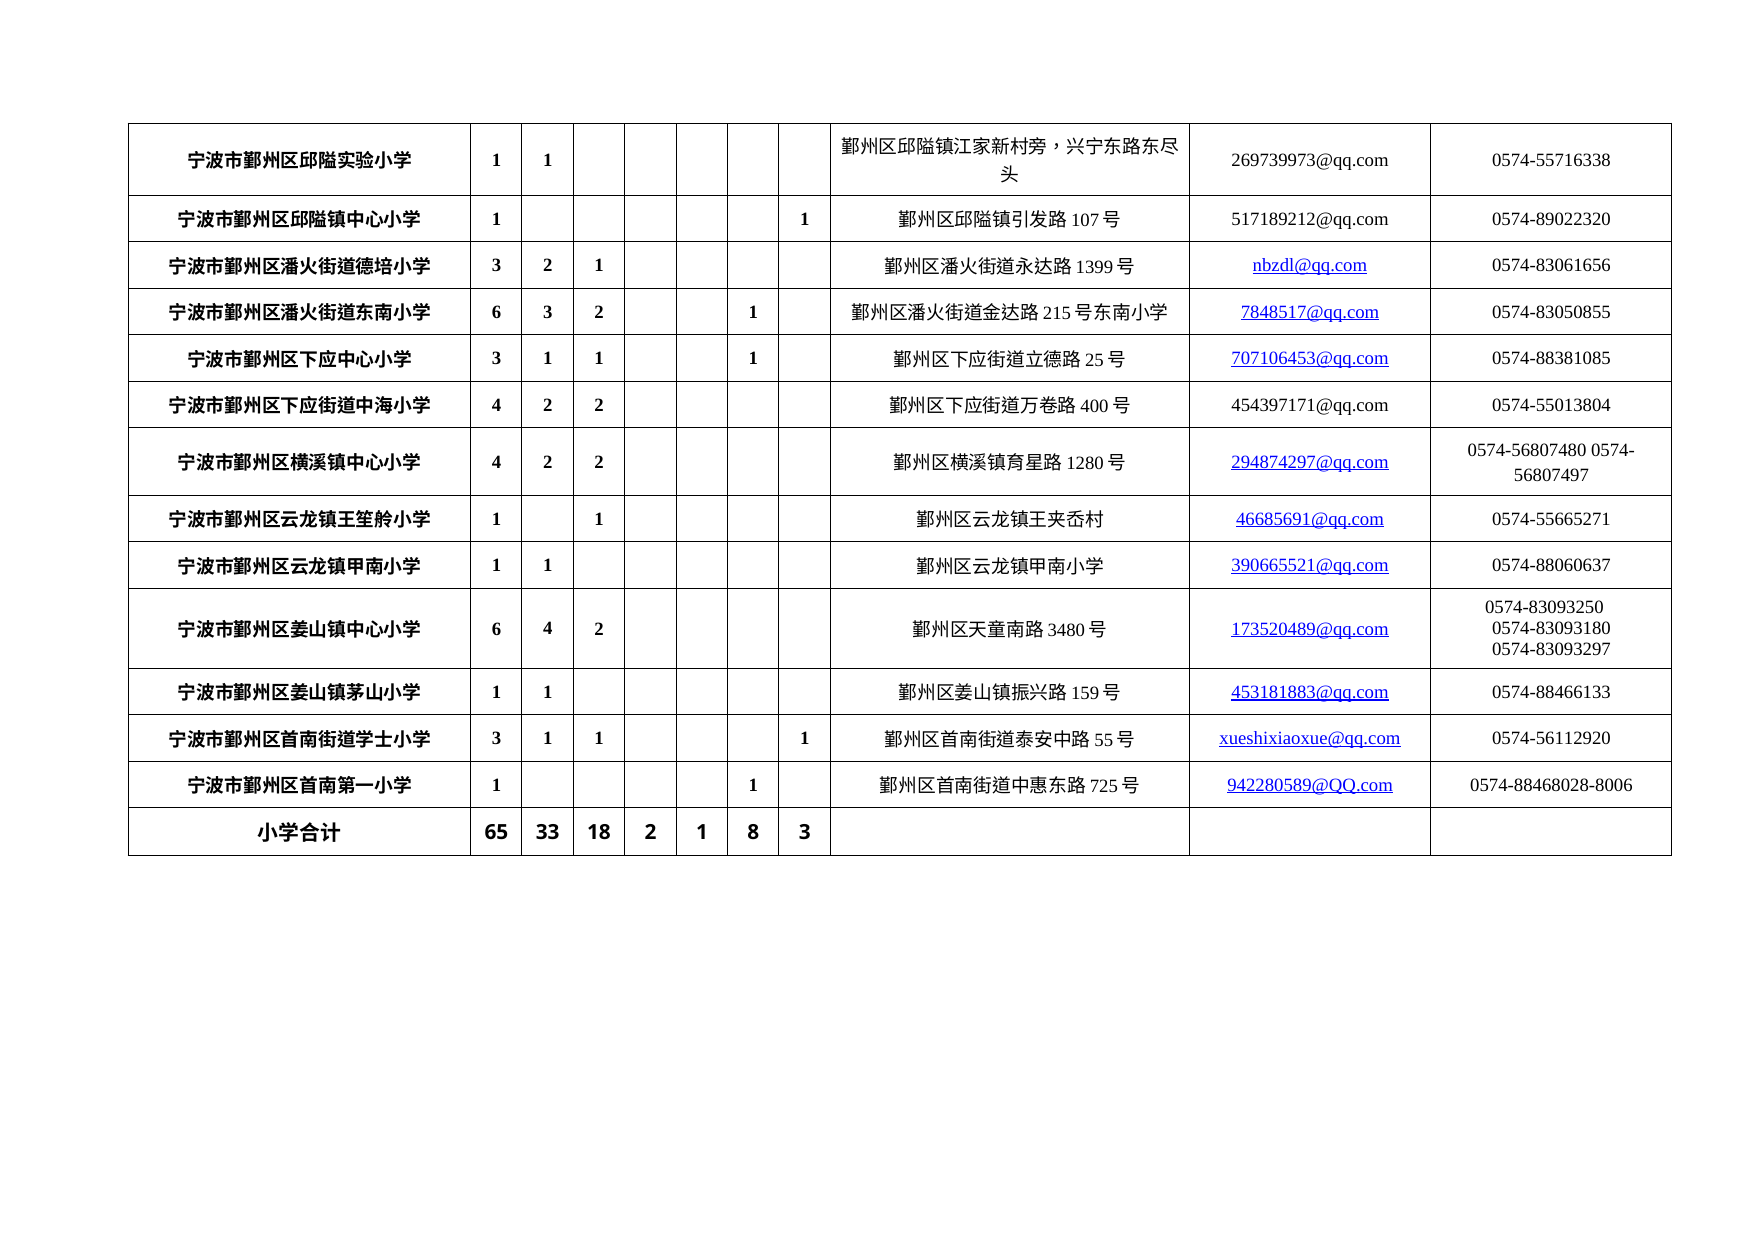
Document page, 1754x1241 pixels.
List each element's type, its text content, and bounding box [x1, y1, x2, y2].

table_cell [625, 428, 676, 495]
table_cell 2 [625, 808, 676, 855]
table_cell [522, 196, 573, 241]
table_cell 宁波市鄞州区姜山镇茅山小学 [129, 669, 470, 714]
table_cell [779, 289, 830, 334]
table_cell [1431, 808, 1671, 855]
table_cell 1 [728, 335, 778, 381]
table_cell 宁波市鄞州区姜山镇中心小学 [129, 589, 470, 668]
table_cell [625, 496, 676, 541]
table_cell 鄞州区邱隘镇江家新村旁，兴宁东路东尽头 [831, 124, 1189, 195]
table_cell 1 [471, 542, 521, 588]
table_cell [779, 762, 830, 807]
table_cell 1 [471, 196, 521, 241]
table_cell 鄞州区云龙镇甲南小学 [831, 542, 1189, 588]
table_cell [779, 589, 830, 668]
table_cell 33 [522, 808, 573, 855]
table_cell 宁波市鄞州区邱隘镇中心小学 [129, 196, 470, 241]
table_cell 小学合计 [129, 808, 470, 855]
table_cell 0574-83050855 [1431, 289, 1671, 334]
table_cell 1 [471, 496, 521, 541]
table_cell 294874297@qq.com [1190, 428, 1430, 495]
table_cell 1 [574, 496, 624, 541]
table_cell 2 [522, 428, 573, 495]
table_cell 707106453@qq.com [1190, 335, 1430, 381]
table_cell 鄞州区下应街道立德路25号 [831, 335, 1189, 381]
table_cell [625, 242, 676, 288]
table_cell 6 [471, 289, 521, 334]
table_cell [574, 762, 624, 807]
table_cell 宁波市鄞州区潘火街道德培小学 [129, 242, 470, 288]
table_cell [522, 762, 573, 807]
table_cell [522, 496, 573, 541]
table_cell [728, 196, 778, 241]
table_cell [677, 382, 727, 427]
table_cell 0574-55013804 [1431, 382, 1671, 427]
table_cell [574, 669, 624, 714]
table_cell 4 [471, 382, 521, 427]
table_cell [574, 196, 624, 241]
table_cell 942280589@QQ.com [1190, 762, 1430, 807]
table_cell 0574-83061656 [1431, 242, 1671, 288]
table_cell [1190, 808, 1430, 855]
table_cell [779, 382, 830, 427]
table_cell [677, 496, 727, 541]
table_cell [779, 124, 830, 195]
table_cell [779, 542, 830, 588]
table_cell 453181883@qq.com [1190, 669, 1430, 714]
table_cell 1 [574, 242, 624, 288]
table_cell [779, 335, 830, 381]
table_cell [677, 715, 727, 761]
table_cell [625, 542, 676, 588]
table_cell [728, 496, 778, 541]
table_cell [779, 496, 830, 541]
table_cell 1 [471, 762, 521, 807]
table_cell [728, 589, 778, 668]
table_cell 46685691@qq.com [1190, 496, 1430, 541]
table_cell [677, 289, 727, 334]
table_cell [779, 428, 830, 495]
table_cell 8 [728, 808, 778, 855]
table_cell [728, 542, 778, 588]
table_cell [728, 669, 778, 714]
table_cell 2 [574, 289, 624, 334]
table_cell [625, 196, 676, 241]
table_cell 鄞州区下应街道万卷路400号 [831, 382, 1189, 427]
table_cell [625, 124, 676, 195]
table_cell 鄞州区姜山镇振兴路159号 [831, 669, 1189, 714]
table_cell [677, 196, 727, 241]
table_cell 1 [471, 124, 521, 195]
table_cell [779, 242, 830, 288]
table_cell 1 [574, 715, 624, 761]
table_cell 宁波市鄞州区首南第一小学 [129, 762, 470, 807]
table_cell [574, 124, 624, 195]
table_cell 3 [779, 808, 830, 855]
table_cell 1 [522, 715, 573, 761]
table_cell 0574-56807480 0574-56807497 [1431, 428, 1671, 495]
table_cell [779, 669, 830, 714]
table_cell 鄞州区潘火街道金达路215号东南小学 [831, 289, 1189, 334]
table_cell 0574-88468028-8006 [1431, 762, 1671, 807]
table_cell 1 [522, 124, 573, 195]
table_cell 1 [779, 196, 830, 241]
table_cell 宁波市鄞州区潘火街道东南小学 [129, 289, 470, 334]
table_cell [677, 242, 727, 288]
table_cell 1 [471, 669, 521, 714]
table_cell 鄞州区首南街道泰安中路55号 [831, 715, 1189, 761]
table_cell 2 [574, 428, 624, 495]
table_cell [677, 669, 727, 714]
table_cell 4 [471, 428, 521, 495]
table_cell [625, 589, 676, 668]
table_cell [728, 715, 778, 761]
table_cell 鄞州区天童南路3480号 [831, 589, 1189, 668]
table_cell 宁波市鄞州区下应中心小学 [129, 335, 470, 381]
table_cell 鄞州区潘火街道永达路1399号 [831, 242, 1189, 288]
table_cell [625, 335, 676, 381]
table_cell 0574-55716338 [1431, 124, 1671, 195]
table_cell 宁波市鄞州区首南街道学士小学 [129, 715, 470, 761]
table_cell 2 [522, 242, 573, 288]
table_cell 2 [574, 382, 624, 427]
table_cell [625, 289, 676, 334]
table_cell 1 [728, 762, 778, 807]
table_cell [625, 715, 676, 761]
table_cell 3 [471, 242, 521, 288]
table_cell [728, 382, 778, 427]
table_cell 1 [677, 808, 727, 855]
table_cell [574, 542, 624, 588]
table_cell [625, 762, 676, 807]
table_cell [625, 669, 676, 714]
table_cell 1 [522, 542, 573, 588]
table_cell 173520489@qq.com [1190, 589, 1430, 668]
table_cell 宁波市鄞州区云龙镇甲南小学 [129, 542, 470, 588]
table_cell 65 [471, 808, 521, 855]
table_cell [677, 542, 727, 588]
table_cell [677, 124, 727, 195]
table_cell 1 [522, 669, 573, 714]
table_cell [625, 382, 676, 427]
table_cell [677, 335, 727, 381]
table_cell 1 [522, 335, 573, 381]
table_cell 鄞州区横溪镇育星路1280号 [831, 428, 1189, 495]
table_cell [728, 242, 778, 288]
table_cell 2 [574, 589, 624, 668]
table_cell 鄞州区邱隘镇引发路107号 [831, 196, 1189, 241]
table_cell 3 [471, 715, 521, 761]
table_cell 4 [522, 589, 573, 668]
table_cell 2 [522, 382, 573, 427]
table_cell 1 [728, 289, 778, 334]
table_cell 宁波市鄞州区云龙镇王笙舲小学 [129, 496, 470, 541]
table_cell 宁波市鄞州区横溪镇中心小学 [129, 428, 470, 495]
table_cell 390665521@qq.com [1190, 542, 1430, 588]
table_cell 0574-56112920 [1431, 715, 1671, 761]
table_cell 0574-88381085 [1431, 335, 1671, 381]
table_cell xueshixiaoxue@qq.com [1190, 715, 1430, 761]
table_cell 0574-88060637 [1431, 542, 1671, 588]
table_cell [831, 808, 1189, 855]
table_cell [728, 428, 778, 495]
table_cell [677, 762, 727, 807]
table_cell 0574-89022320 [1431, 196, 1671, 241]
table_cell 宁波市鄞州区下应街道中海小学 [129, 382, 470, 427]
table_cell 1 [779, 715, 830, 761]
table_cell 3 [522, 289, 573, 334]
table_cell 0574-88466133 [1431, 669, 1671, 714]
table_cell 7848517@qq.com [1190, 289, 1430, 334]
table_cell 1 [574, 335, 624, 381]
table_cell 鄞州区云龙镇王夹岙村 [831, 496, 1189, 541]
table_cell [677, 428, 727, 495]
table_cell 鄞州区首南街道中惠东路725号 [831, 762, 1189, 807]
table_cell 18 [574, 808, 624, 855]
table_cell [728, 124, 778, 195]
table_cell [677, 589, 727, 668]
table_cell 3 [471, 335, 521, 381]
table_cell 269739973@qq.com [1190, 124, 1430, 195]
table_cell nbzdl@qq.com [1190, 242, 1430, 288]
table_cell 宁波市鄞州区邱隘实验小学 [129, 124, 470, 195]
table_cell 0574-83093250 0574-83093180 0574-83093297 [1431, 589, 1671, 668]
table_cell 517189212@qq.com [1190, 196, 1430, 241]
table_cell 0574-55665271 [1431, 496, 1671, 541]
table_cell 6 [471, 589, 521, 668]
table_cell 454397171@qq.com [1190, 382, 1430, 427]
